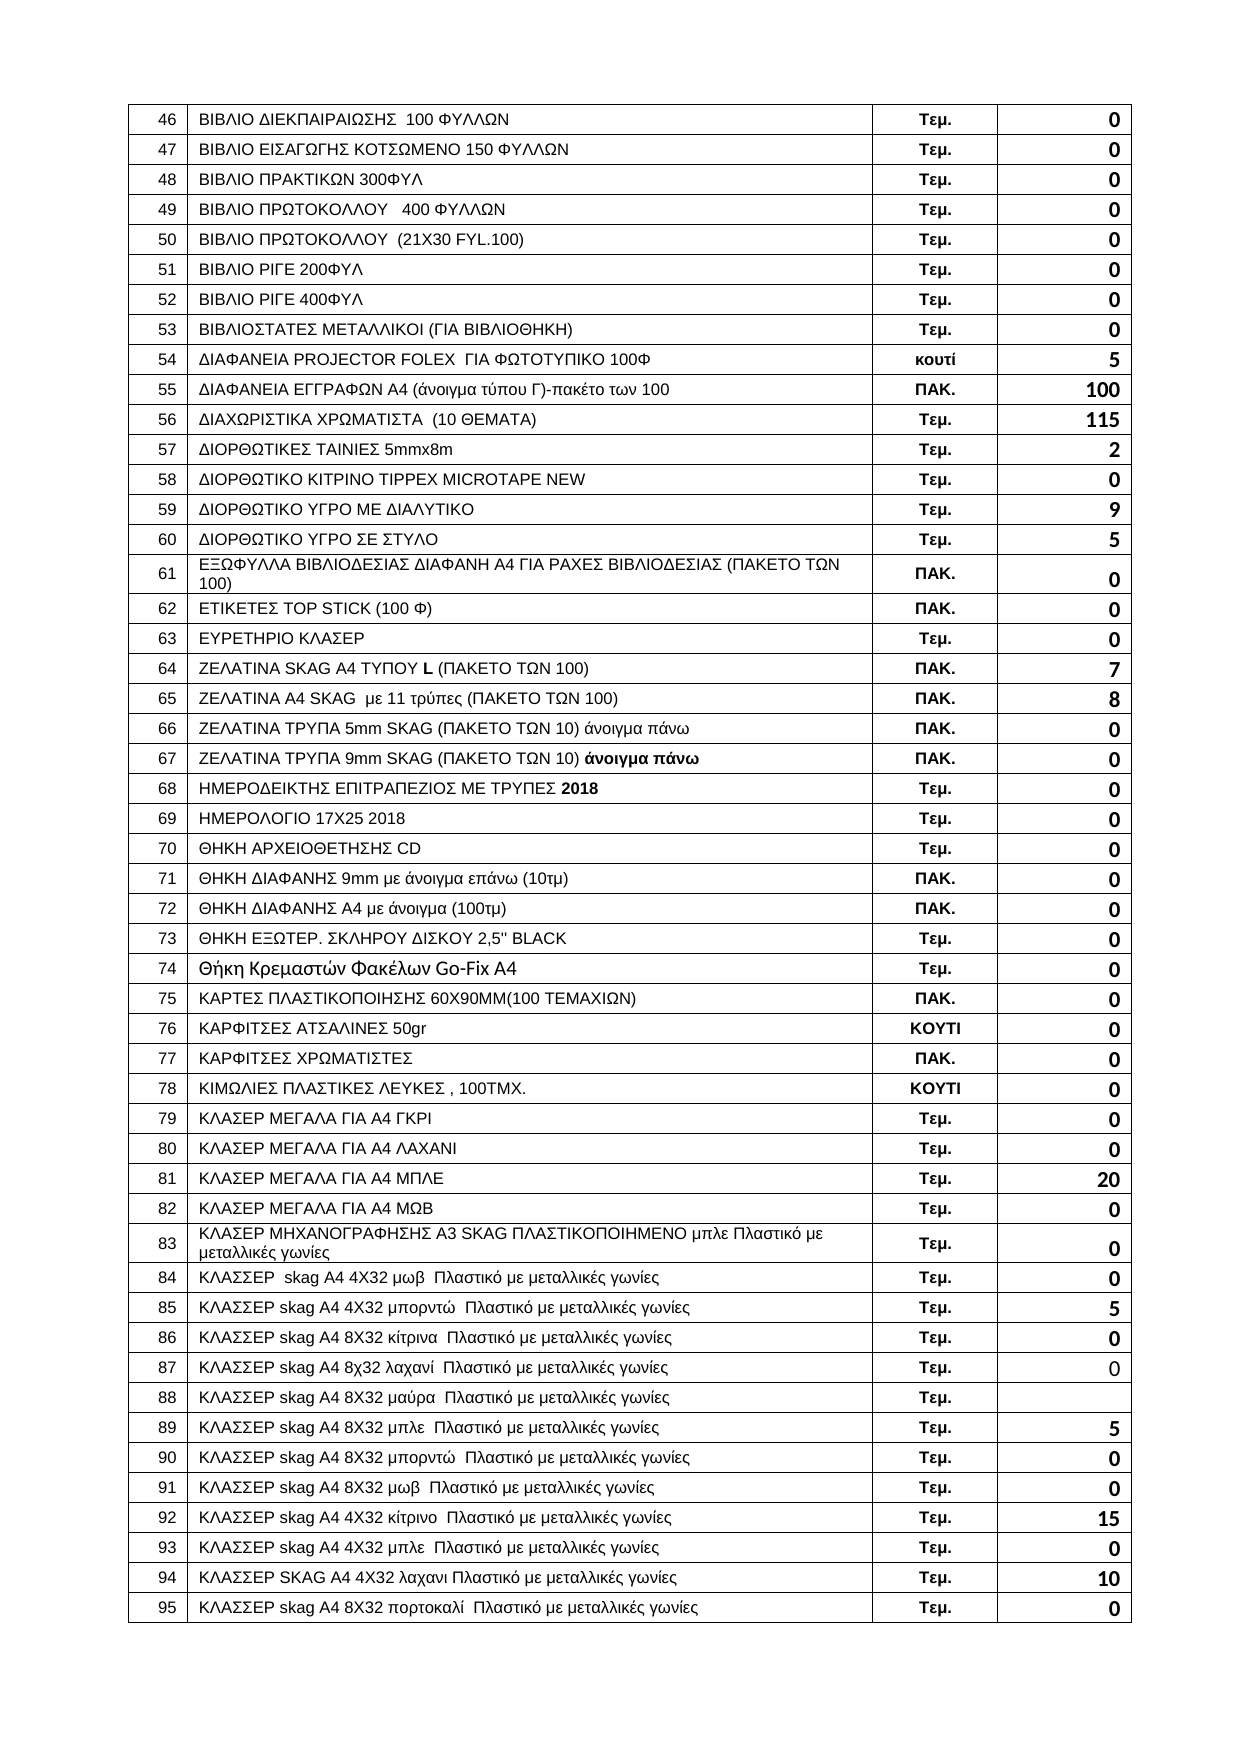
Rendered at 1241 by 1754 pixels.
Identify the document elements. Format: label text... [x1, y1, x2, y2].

table_cell Τεμ. [873, 624, 997, 653]
table_cell ΒΙΒΛΙΟ ΠΡΩΤΟΚΟΛΛΟΥ (21X30 FYL.100) [188, 225, 872, 253]
table_cell ΖΕΛΑΤΙΝΑ Α4 SKAG με 11 τρύπες (ΠΑΚΕΤΟ ΤΩΝ 100) [188, 684, 872, 713]
table_cell Τεμ. [873, 195, 997, 223]
table_cell ΠΑΚ. [873, 744, 997, 773]
table_cell ΖΕΛΑΤΙΝΑ ΤΡΥΠΑ 5mm SKAG (ΠΑΚΕΤΟ ΤΩΝ 10) άνοιγμα πάνω [188, 714, 872, 743]
table_cell ΔΙΟΡΘΩΤΙΚΟ ΥΓΡΟ ΣΕ ΣΤΥΛΟ [188, 525, 872, 553]
table_cell 0 [998, 594, 1131, 623]
table_cell Τεμ. [873, 774, 997, 803]
table_cell 47 [129, 135, 187, 163]
table_cell 90 [129, 1443, 187, 1472]
table_cell Τεμ. [873, 1413, 997, 1442]
table_cell 57 [129, 435, 187, 463]
table_cell ΕΞΩΦΥΛΛΑ ΒΙΒΛΙΟΔΕΣΙΑΣ ΔΙΑΦΑΝΗ Α4 ΓΙΑ ΡΑΧΕΣ ΒΙΒΛΙΟΔΕΣΙΑΣ (ΠΑΚΕΤΟ ΤΩΝ 100) [188, 555, 872, 593]
table_cell ΚΛΑΣΣΕΡ skag A4 8Χ32 μπλε Πλαστικό με μεταλλικές γωνίες [188, 1413, 872, 1442]
table_cell 0 [998, 1194, 1131, 1223]
table_cell ΚΛΑΣΣΕΡ skag A4 8χ32 λαχανί Πλαστικό με μεταλλικές γωνίες [188, 1353, 872, 1382]
table_cell ΒΙΒΛΙΟ ΠΡΑΚΤΙΚΩΝ 300ΦΥΛ [188, 165, 872, 193]
table_cell 94 [129, 1563, 187, 1592]
table_cell ΕΥΡΕΤΗΡΙΟ ΚΛΑΣΕΡ [188, 624, 872, 653]
table_cell 0 [998, 255, 1131, 283]
table_cell ΚΛΑΣΣΕΡ skag A4 4Χ32 κίτρινο Πλαστικό με μεταλλικές γωνίες [188, 1503, 872, 1532]
table_cell 5 [998, 525, 1131, 553]
table_cell 0 [998, 195, 1131, 223]
table_cell 0 [998, 774, 1131, 803]
table_cell 55 [129, 375, 187, 403]
table_cell Τεμ. [873, 525, 997, 553]
table_cell 69 [129, 804, 187, 833]
table_cell 74 [129, 954, 187, 983]
table_cell 20 [998, 1164, 1131, 1193]
table_cell 0 [998, 714, 1131, 743]
table_cell ΔΙΑΦΑΝΕΙΑ ΕΓΓΡΑΦΩΝ Α4 (άνοιγμα τύπου Γ)-πακέτο των 100 [188, 375, 872, 403]
table_cell Τεμ. [873, 1473, 997, 1502]
table_cell 0 [998, 984, 1131, 1013]
table_cell ΘΗΚΗ ΔΙΑΦΑΝΗΣ 9mm με άνοιγμα επάνω (10τμ) [188, 864, 872, 893]
table_cell ΠΑΚ. [873, 984, 997, 1013]
table_cell 64 [129, 654, 187, 683]
table_cell ΚΛΑΣΣΕΡ skag A4 4Χ32 μπλε Πλαστικό με μεταλλικές γωνίες [188, 1533, 872, 1562]
table_cell ΚΛΑΣΣΕΡ skag A4 8Χ32 μωβ Πλαστικό με μεταλλικές γωνίες [188, 1473, 872, 1502]
table_cell 81 [129, 1164, 187, 1193]
table_cell 71 [129, 864, 187, 893]
table_cell ΒΙΒΛΙΟ ΠΡΩΤΟΚΟΛΛΟΥ 400 ΦΥΛΛΩΝ [188, 195, 872, 223]
table_cell 0 [998, 1074, 1131, 1103]
table_cell 49 [129, 195, 187, 223]
table_cell 0 [998, 285, 1131, 313]
table_cell 72 [129, 894, 187, 923]
table_cell 10 [998, 1563, 1131, 1592]
table_cell κουτί [873, 345, 997, 373]
table_cell ΚΟΥΤΙ [873, 1074, 997, 1103]
table_cell Τεμ. [873, 1323, 997, 1352]
table_cell Τεμ. [873, 405, 997, 433]
table_cell 0 [998, 1104, 1131, 1133]
table_cell 93 [129, 1533, 187, 1562]
table_cell ΠΑΚ. [873, 555, 997, 593]
table_cell 0 [998, 834, 1131, 863]
table_cell 46 [129, 105, 187, 133]
table_cell ΚΛΑΣΕΡ ΜΕΓΑΛΑ ΓΙΑ Α4 ΜΠΛΕ [188, 1164, 872, 1193]
table_cell 78 [129, 1074, 187, 1103]
table_cell 0 [998, 744, 1131, 773]
table_cell ΚΙΜΩΛΙΕΣ ΠΛΑΣΤΙΚΕΣ ΛΕΥΚΕΣ , 100ΤΜΧ. [188, 1074, 872, 1103]
table_cell 73 [129, 924, 187, 953]
table_cell ΒΙΒΛΙΟ ΕΙΣΑΓΩΓΗΣ ΚΟΤΣΩΜΕΝΟ 150 ΦΥΛΛΩΝ [188, 135, 872, 163]
table_cell ΠΑΚ. [873, 594, 997, 623]
table_cell 95 [129, 1593, 187, 1622]
table_cell 62 [129, 594, 187, 623]
table_cell ΚΑΡΦΙΤΣΕΣ ΑΤΣΑΛΙΝΕΣ 50gr [188, 1014, 872, 1043]
table_cell 92 [129, 1503, 187, 1532]
table_cell 0 [998, 1443, 1131, 1472]
table_cell 5 [998, 345, 1131, 373]
table_cell Τεμ. [873, 1104, 997, 1133]
table_cell 15 [998, 1503, 1131, 1532]
table_cell 0 [998, 1224, 1131, 1262]
table_cell ΚΛΑΣΣΕΡ skag A4 4Χ32 μπορντώ Πλαστικό με μεταλλικές γωνίες [188, 1293, 872, 1322]
table_cell Τεμ. [873, 1383, 997, 1412]
table_cell 54 [129, 345, 187, 373]
table_cell ΚΛΑΣΣΕΡ skag A4 8Χ32 κίτρινα Πλαστικό με μεταλλικές γωνίες [188, 1323, 872, 1352]
table_cell ΒΙΒΛΙΟΣΤΑΤΕΣ ΜΕΤΑΛΛΙΚΟΙ (ΓΙΑ ΒΙΒΛΙΟΘΗΚΗ) [188, 315, 872, 343]
table_cell ΒΙΒΛΙΟ ΡΙΓΕ 200ΦΥΛ [188, 255, 872, 283]
table_cell Τεμ. [873, 285, 997, 313]
table_cell ΖΕΛΑΤΙΝΑ ΤΡΥΠΑ 9mm SKAG (ΠΑΚΕΤΟ ΤΩΝ 10) άνοιγμα πάνω [188, 744, 872, 773]
table_cell Τεμ. [873, 924, 997, 953]
table_cell 0 [998, 1263, 1131, 1292]
table_cell 0 [998, 225, 1131, 253]
table_cell ΔΙΑΦΑΝΕΙΑ PROJECTOR FOLEX ΓΙΑ ΦΩΤΟΤΥΠΙΚΟ 100Φ [188, 345, 872, 373]
table_cell 85 [129, 1293, 187, 1322]
table_cell ΠΑΚ. [873, 684, 997, 713]
table_cell ΠΑΚ. [873, 714, 997, 743]
table_cell ΚΑΡΤΕΣ ΠΛΑΣΤΙΚΟΠΟΙΗΣΗΣ 60Χ90ΜΜ(100 ΤΕΜΑΧΙΩΝ) [188, 984, 872, 1013]
table_cell 0 [998, 555, 1131, 593]
table_cell ΠΑΚ. [873, 654, 997, 683]
table_cell 0 [998, 465, 1131, 493]
table_cell ΚΛΑΣΣΕΡ skag A4 4Χ32 μωβ Πλαστικό με μεταλλικές γωνίες [188, 1263, 872, 1292]
table_cell ΠΑΚ. [873, 375, 997, 403]
table_cell 2 [998, 435, 1131, 463]
table_cell 5 [998, 1293, 1131, 1322]
table_cell 87 [129, 1353, 187, 1382]
table_cell 88 [129, 1383, 187, 1412]
table_cell ΚΑΡΦΙΤΣΕΣ ΧΡΩΜΑΤΙΣΤΕΣ [188, 1044, 872, 1073]
table_cell 0 [998, 135, 1131, 163]
table_cell 0 [998, 1134, 1131, 1163]
table_cell Τεμ. [873, 1293, 997, 1322]
table_cell Τεμ. [873, 1503, 997, 1532]
table_cell Τεμ. [873, 1443, 997, 1472]
table_cell 53 [129, 315, 187, 343]
table_cell Τεμ. [873, 135, 997, 163]
table_cell 83 [129, 1224, 187, 1262]
table_cell ΒΙΒΛΙΟ ΡΙΓΕ 400ΦΥΛ [188, 285, 872, 313]
table_cell 0 [998, 1533, 1131, 1562]
table_cell ΠΑΚ. [873, 864, 997, 893]
table_cell [998, 1383, 1131, 1412]
table_cell ΚΛΑΣΣΕΡ skag A4 8Χ32 μπορντώ Πλαστικό με μεταλλικές γωνίες [188, 1443, 872, 1472]
table_cell Τεμ. [873, 1194, 997, 1223]
table_cell Τεμ. [873, 1134, 997, 1163]
table_cell Τεμ. [873, 165, 997, 193]
table_cell 67 [129, 744, 187, 773]
table_cell ΚΛΑΣΣΕΡ skag A4 8Χ32 μαύρα Πλαστικό με μεταλλικές γωνίες [188, 1383, 872, 1412]
table_cell 0 [998, 1473, 1131, 1502]
table_cell 0 [998, 954, 1131, 983]
table_cell 0 [998, 1353, 1131, 1382]
table_cell 9 [998, 495, 1131, 523]
table_cell 80 [129, 1134, 187, 1163]
table_cell 0 [998, 1044, 1131, 1073]
table_cell ΔΙΑΧΩΡΙΣΤΙΚΑ ΧΡΩΜΑΤΙΣΤΑ (10 ΘΕΜΑΤΑ) [188, 405, 872, 433]
table_cell 84 [129, 1263, 187, 1292]
table_cell Τεμ. [873, 1563, 997, 1592]
table_cell 0 [998, 1593, 1131, 1622]
table_cell Τεμ. [873, 804, 997, 833]
table_cell 5 [998, 1413, 1131, 1442]
table_cell ΘΗΚΗ ΑΡΧΕΙΟΘΕΤΗΣΗΣ CD [188, 834, 872, 863]
table_cell ΗΜΕΡΟΛΟΓΙΟ 17Χ25 2018 [188, 804, 872, 833]
table_cell 61 [129, 555, 187, 593]
table_cell 0 [998, 624, 1131, 653]
table_cell Τεμ. [873, 465, 997, 493]
table_cell 0 [998, 165, 1131, 193]
table_cell ΚΛΑΣΕΡ ΜΗΧΑΝΟΓΡΑΦΗΣΗΣ Α3 SKAG ΠΛΑΣΤΙΚΟΠOIHMENO μπλε Πλαστικό με μεταλλικές γωνίες [188, 1224, 872, 1262]
table_cell ΔΙΟΡΘΩΤΙΚΕΣ ΤΑΙΝΙΕΣ 5mmx8m [188, 435, 872, 463]
table_cell 51 [129, 255, 187, 283]
table_cell Τεμ. [873, 1263, 997, 1292]
table_cell 100 [998, 375, 1131, 403]
table_cell 48 [129, 165, 187, 193]
table_cell 89 [129, 1413, 187, 1442]
table_cell 56 [129, 405, 187, 433]
table_cell 77 [129, 1044, 187, 1073]
table_cell 7 [998, 654, 1131, 683]
table_cell 66 [129, 714, 187, 743]
table_cell 82 [129, 1194, 187, 1223]
table_cell ΠΑΚ. [873, 894, 997, 923]
table_cell ΔΙΟΡΘΩΤΙΚΟ ΥΓΡΟ ΜΕ ΔΙΑΛΥΤΙΚΟ [188, 495, 872, 523]
table_cell 0 [998, 105, 1131, 133]
table_cell 76 [129, 1014, 187, 1043]
table_cell Τεμ. [873, 1533, 997, 1562]
table_cell Τεμ. [873, 954, 997, 983]
table_cell ΚΟΥΤΙ [873, 1014, 997, 1043]
table_cell 86 [129, 1323, 187, 1352]
table_cell ΖΕΛΑΤΙΝΑ SKAG Α4 ΤΥΠΟΥ L (ΠΑΚΕΤΟ ΤΩΝ 100) [188, 654, 872, 683]
table_cell 59 [129, 495, 187, 523]
table_cell 65 [129, 684, 187, 713]
table_cell ΚΛΑΣΣΕΡ skag Α4 8Χ32 πορτοκαλί Πλαστικό με μεταλλικές γωνίες [188, 1593, 872, 1622]
table_cell Τεμ. [873, 495, 997, 523]
table_cell ΠΑΚ. [873, 1044, 997, 1073]
table_cell Τεμ. [873, 1164, 997, 1193]
table_cell 60 [129, 525, 187, 553]
table_cell Τεμ. [873, 105, 997, 133]
table_cell 70 [129, 834, 187, 863]
table_cell ΕΤΙΚΕΤΕΣ TOP STICK (100 Φ) [188, 594, 872, 623]
table_cell 8 [998, 684, 1131, 713]
table_cell ΚΛΑΣΕΡ ΜΕΓΑΛΑ ΓΙΑ Α4 ΛΑΧΑΝΙ [188, 1134, 872, 1163]
table_cell 0 [998, 804, 1131, 833]
table_cell 91 [129, 1473, 187, 1502]
table_cell Θήκη Κρεμαστών Φακέλων Go-Fix Α4 [188, 954, 872, 983]
table_cell ΔΙΟΡΘΩΤΙΚΟ ΚΙΤΡΙΝΟ TIPPEX MICROTAPE NEW [188, 465, 872, 493]
table_cell 75 [129, 984, 187, 1013]
table_cell 0 [998, 1014, 1131, 1043]
table_cell 0 [998, 1323, 1131, 1352]
table_cell Τεμ. [873, 1224, 997, 1262]
table_cell Τεμ. [873, 255, 997, 283]
table_cell Τεμ. [873, 225, 997, 253]
table_cell 0 [998, 894, 1131, 923]
table_cell ΚΛΑΣΕΡ ΜΕΓΑΛΑ ΓΙΑ Α4 ΓΚΡΙ [188, 1104, 872, 1133]
table_cell 0 [998, 315, 1131, 343]
table_cell 115 [998, 405, 1131, 433]
table_cell 0 [998, 924, 1131, 953]
table_cell 0 [998, 864, 1131, 893]
table_cell Τεμ. [873, 1353, 997, 1382]
table_cell ΗΜΕΡΟΔΕΙΚΤΗΣ ΕΠΙΤΡΑΠΕΖΙΟΣ ΜΕ ΤΡΥΠΕΣ 2018 [188, 774, 872, 803]
table_cell ΚΛΑΣΣΕΡ SKAG Α4 4Χ32 λαχανι Πλαστικό με μεταλλικές γωνίες [188, 1563, 872, 1592]
table_cell Τεμ. [873, 834, 997, 863]
table_cell Τεμ. [873, 435, 997, 463]
table_cell 63 [129, 624, 187, 653]
table_cell Τεμ. [873, 315, 997, 343]
table_cell ΚΛΑΣΕΡ ΜΕΓΑΛΑ ΓΙΑ Α4 ΜΩΒ [188, 1194, 872, 1223]
table_cell 52 [129, 285, 187, 313]
table_cell ΘΗΚΗ ΔΙΑΦΑΝΗΣ Α4 με άνοιγμα (100τμ) [188, 894, 872, 923]
table_cell ΘΗΚΗ ΕΞΩΤΕΡ. ΣΚΛΗΡΟΥ ΔΙΣΚΟΥ 2,5'' BLACK [188, 924, 872, 953]
table_cell 50 [129, 225, 187, 253]
table_cell 79 [129, 1104, 187, 1133]
table_cell 68 [129, 774, 187, 803]
table_cell Τεμ. [873, 1593, 997, 1622]
table_cell 58 [129, 465, 187, 493]
table_cell ΒΙΒΛΙΟ ΔΙΕΚΠΑΙΡΑΙΩΣΗΣ 100 ΦΥΛΛΩΝ [188, 105, 872, 133]
